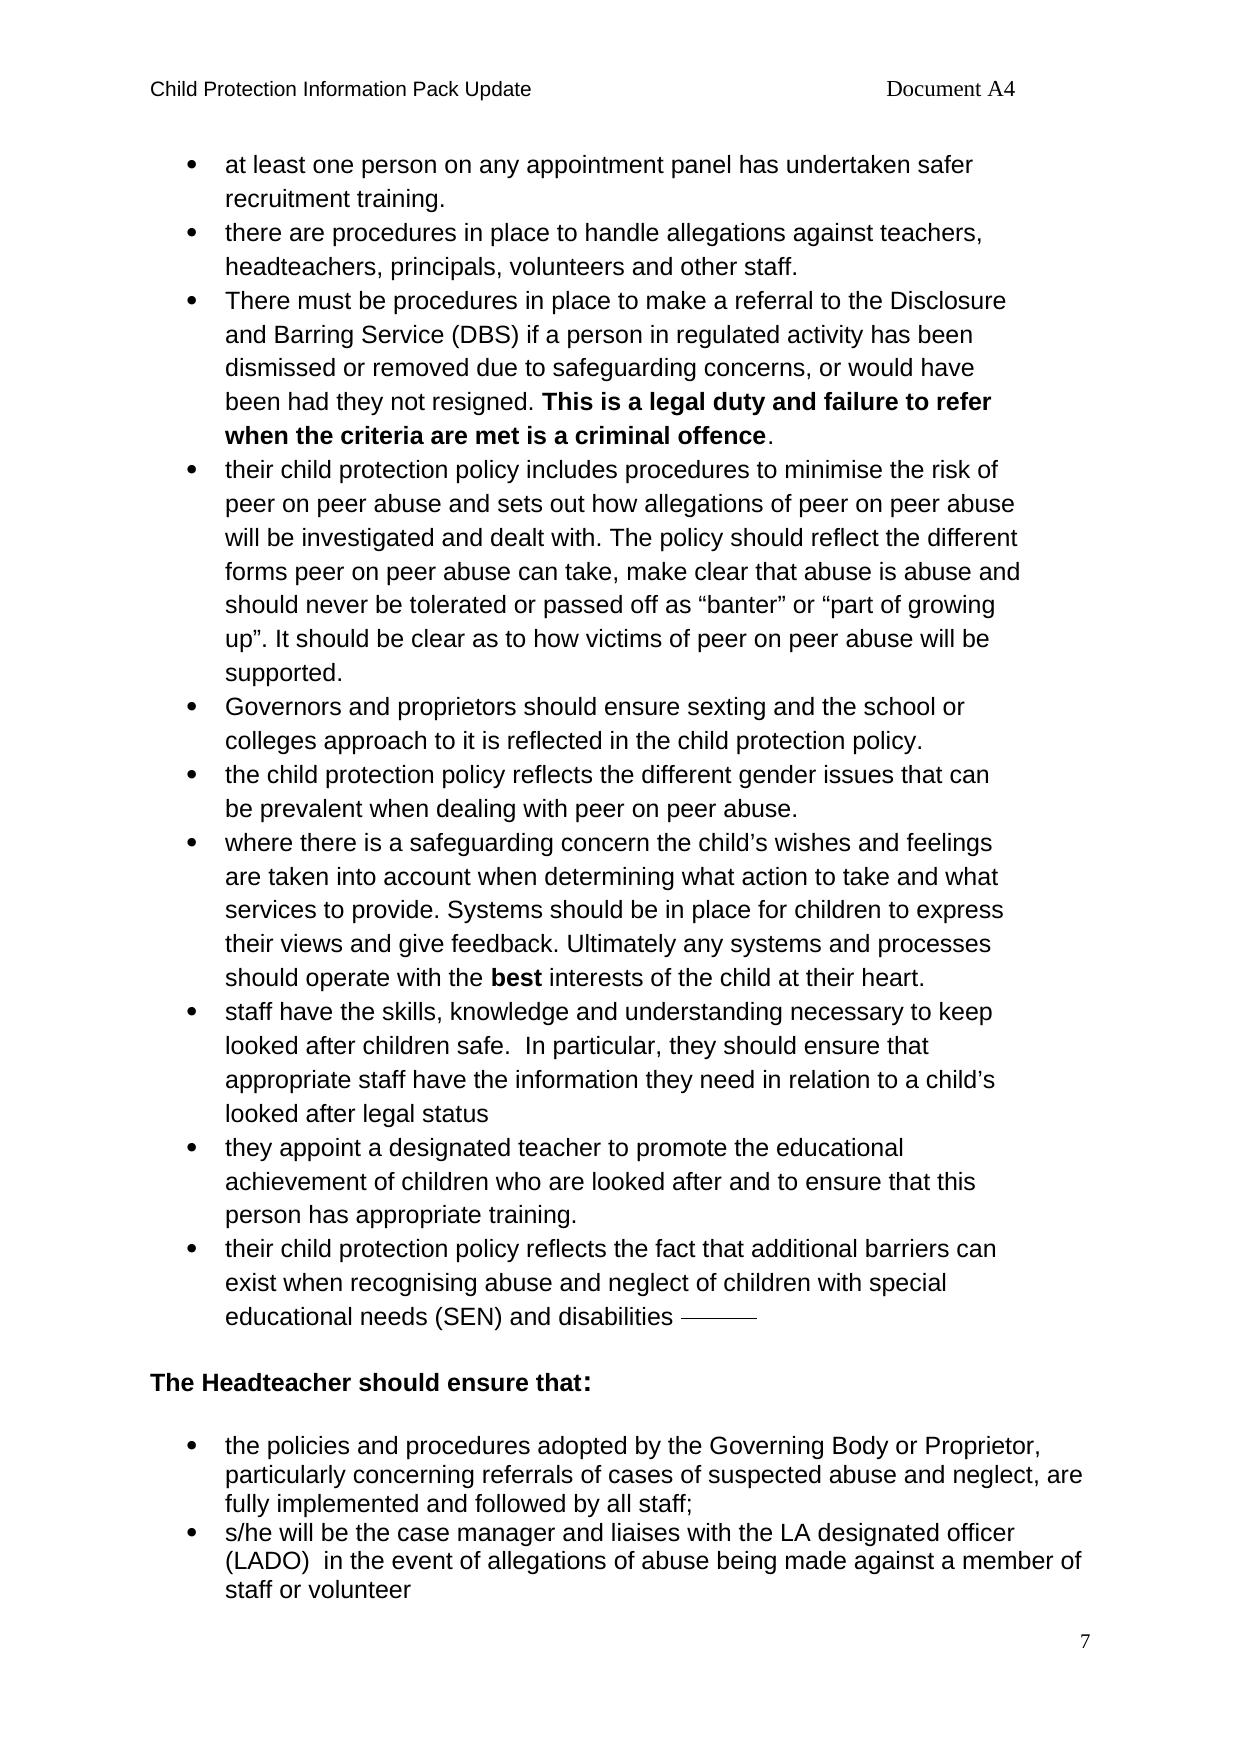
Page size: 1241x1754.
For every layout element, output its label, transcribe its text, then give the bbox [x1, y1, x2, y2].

list their child protection policy includes procedures to minimise the risk of peer on peer abuse and sets out how allegations of peer on peer abuse will be investigated and dealt with. The policy should reflect the different forms peer on peer abuse can take, make clear that abuse is abuse and should never be tolerated or passed off as “banter” or “part of growing up”. It should be clear as to how victims of peer on peer abuse will be supported. [187, 455, 1022, 687]
list the child protection policy reflects the different gender issues that can be prevalent when dealing with peer on peer abuse. [187, 760, 1022, 823]
list their child protection policy reflects the fact that additional barriers can exist when recognising abuse and neglect of children with special educational needs (SEN) and disabilities [187, 1234, 1053, 1331]
list at least one person on any appointment panel has undertaken safer recruitment training. [187, 150, 1022, 213]
list s/he will be the case manager and liaises with the LA designated officer (LADO) in the event of allegations of abuse being made against a member of staff or volunteer [187, 1517, 1090, 1604]
list where there is a safeguarding concern the child’s wishes and feelings are taken into account when determining what action to take and what services to provide. Systems should be in place for children to express their views and give feedback. Ultimately any systems and processes should operate with the best interests of the child at their heart. [187, 828, 1022, 992]
list There must be procedures in place to make a referral to the Disclosure and Barring Service (DBS) if a person in regulated activity has been dismissed or removed due to safeguarding concerns, or would have been had they not resigned. This is a legal duty and failure to refer when the criteria are met is a criminal offence. [187, 286, 1022, 450]
list staff have the skills, knowledge and understanding necessary to keep looked after children safe. In particular, they should ensure that appropriate staff have the information they need in relation to a child’s looked after legal status [187, 997, 1053, 1127]
list they appoint a designated teacher to promote the educational achievement of children who are looked after and to ensure that this person has appropriate training. [187, 1133, 1053, 1229]
list the policies and procedures adopted by the Governing Body or Proprietor, particularly concerning referrals of cases of suspected abuse and neglect, are fully implemented and followed by all staff; [187, 1431, 1090, 1517]
list there are procedures in place to handle allegations against teachers, headteachers, principals, volunteers and other staff. [187, 218, 1022, 281]
text The Headteacher should ensure that: [150, 1364, 1090, 1398]
list Governors and proprietors should ensure sexting and the school or colleges approach to it is reflected in the child protection policy. [187, 692, 1022, 755]
